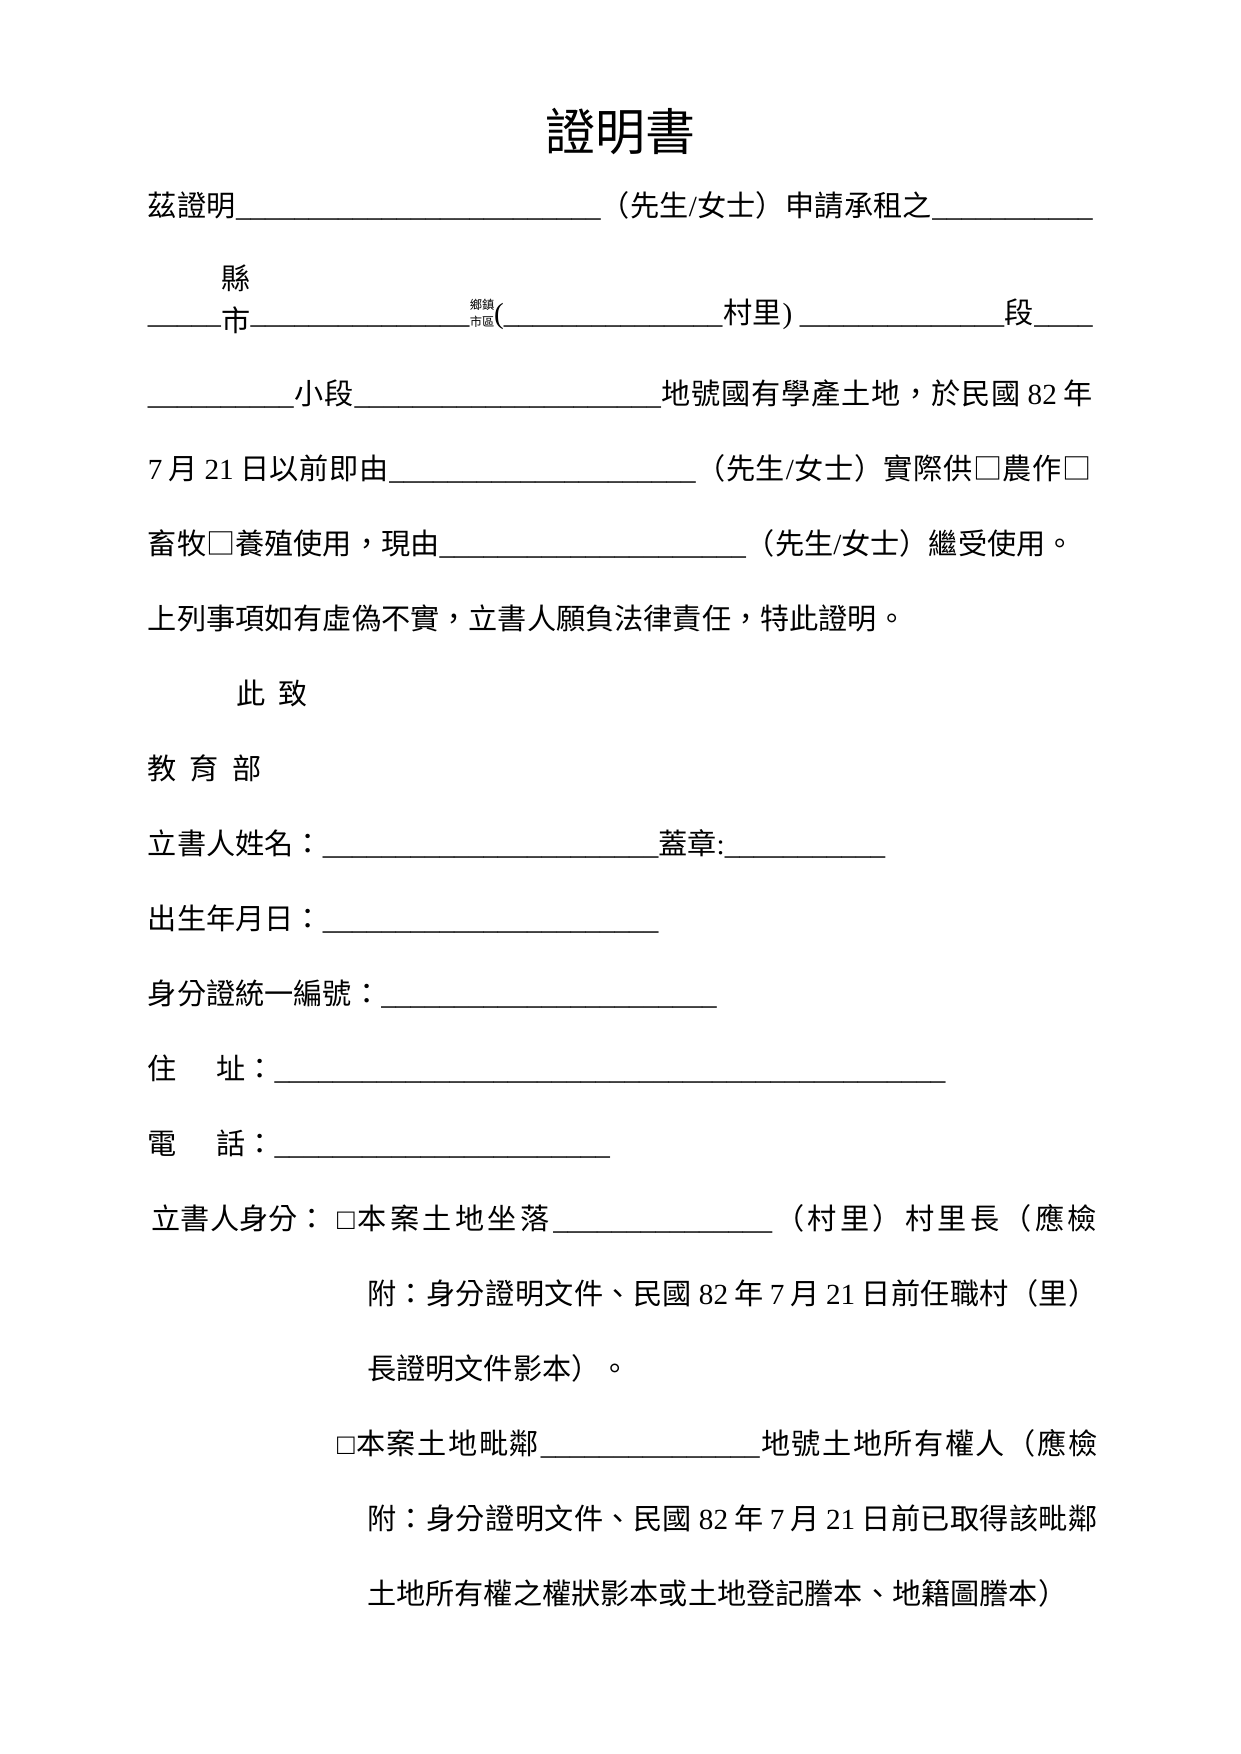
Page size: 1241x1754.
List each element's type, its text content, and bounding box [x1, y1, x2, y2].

text 身分證統一編號：_______________________ [148, 954, 1092, 1029]
text 證明書 [148, 92, 1092, 167]
text 茲證明_________________________（先生/女士）申請承租之________________縣市_______________(_______________村里) ______________段______________小段_____________________地號國有學產土地，於民國82年7月21日以前即由_____________________（先生/女士）實際供□農作□畜牧□養殖使用，現由_____________________（先生/女士）繼受使用。 [148, 167, 1092, 579]
text 住 址：______________________________________________ [148, 1029, 1092, 1104]
text 立書人姓名：_______________________蓋章:___________ [148, 804, 1092, 879]
text 教 育 部 [148, 729, 1092, 804]
table_header 立書人身分： [149, 1179, 334, 1629]
text 上列事項如有虛偽不實，立書人願負法律責任，特此證明。 [148, 579, 1092, 654]
text 電 話：_______________________ [148, 1104, 1092, 1179]
text 此 致 [148, 654, 1092, 729]
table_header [334, 1179, 1101, 1629]
text 出生年月日：_______________________ [148, 879, 1092, 954]
